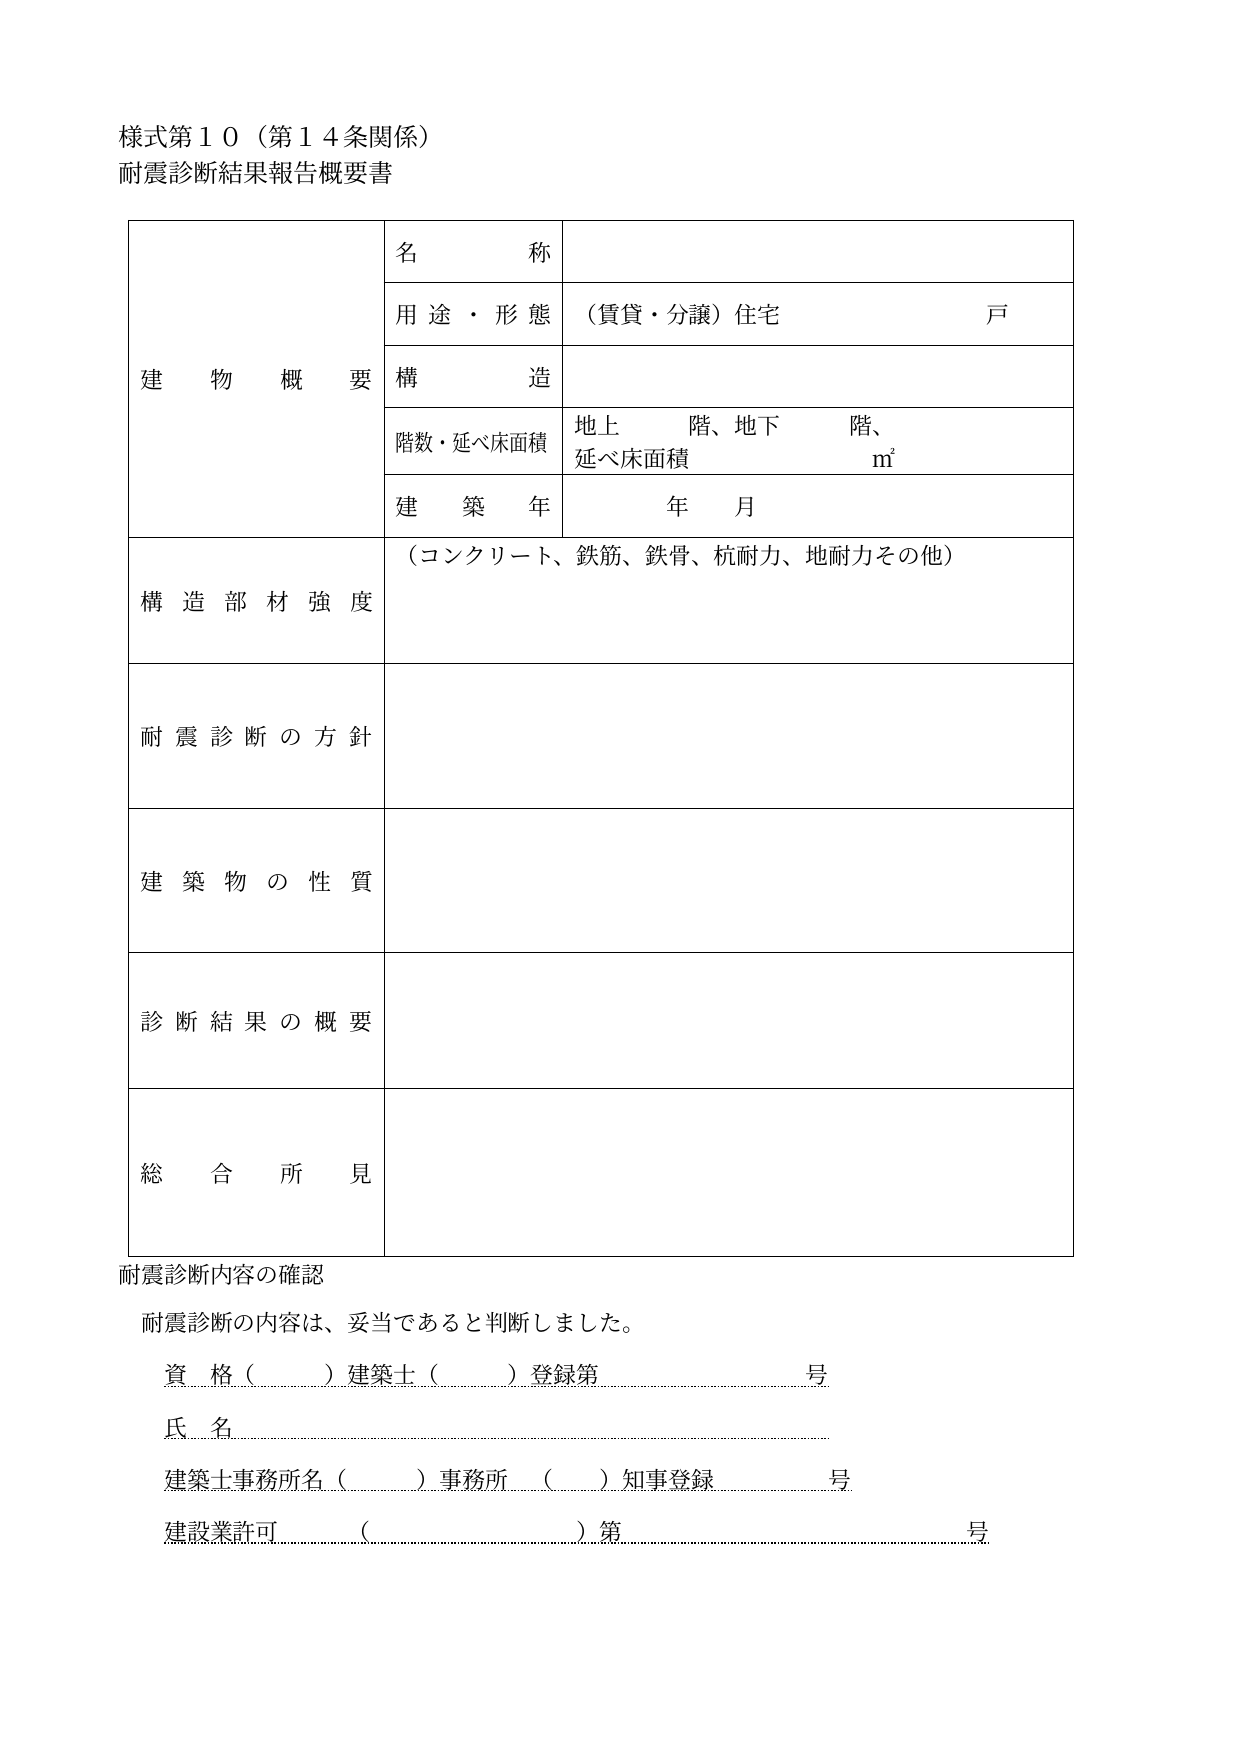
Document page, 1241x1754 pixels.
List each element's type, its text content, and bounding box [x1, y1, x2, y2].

table_cell 耐震診断の方針 [129, 664, 384, 808]
text 資 格（ ）建築士（ ）登録第 号 [118, 1342, 1140, 1394]
text 耐震診断内容の確認 [118, 1257, 1140, 1290]
table_cell 診断結果の概要 [129, 953, 384, 1088]
table_cell 建築年 [385, 475, 562, 537]
table_cell 構造部材強度 [129, 538, 384, 663]
table_cell 地上 階、地下 階、 延べ床面積 ㎡ [563, 408, 1073, 474]
text 建設業許可 （ ）第 号 [118, 1498, 1140, 1551]
table_cell 階数・延べ床面積 [385, 408, 562, 474]
table_cell [385, 953, 1073, 1088]
table_header 名称 [385, 221, 562, 282]
table_cell （コンクリート、鉄筋、鉄骨、杭耐力、地耐力その他） [385, 538, 1073, 663]
table_cell 総合所見 [129, 1089, 384, 1256]
table_cell [385, 809, 1073, 952]
table_cell [385, 1089, 1073, 1256]
table_cell 構造 [385, 346, 562, 407]
table_cell 年 月 [563, 475, 1073, 537]
text 様式第１０（第１４条関係） [118, 118, 1040, 154]
table_header [563, 221, 1073, 282]
text 耐震診断結果報告概要書 [118, 154, 1040, 190]
table_cell 建築物の性質 [129, 809, 384, 952]
table_cell 用途・形態 [385, 283, 562, 345]
text 建築士事務所名（ ）事務所 （ ）知事登録 号 [118, 1446, 1140, 1498]
table_cell [563, 346, 1073, 407]
text 耐震診断の内容は、妥当であると判断しました。 [118, 1290, 1140, 1342]
table_cell （賃貸・分譲）住宅 戸 [563, 283, 1073, 345]
text 氏 名 [118, 1394, 1140, 1446]
table_header 建物概要 [129, 221, 384, 537]
table_cell [385, 664, 1073, 808]
